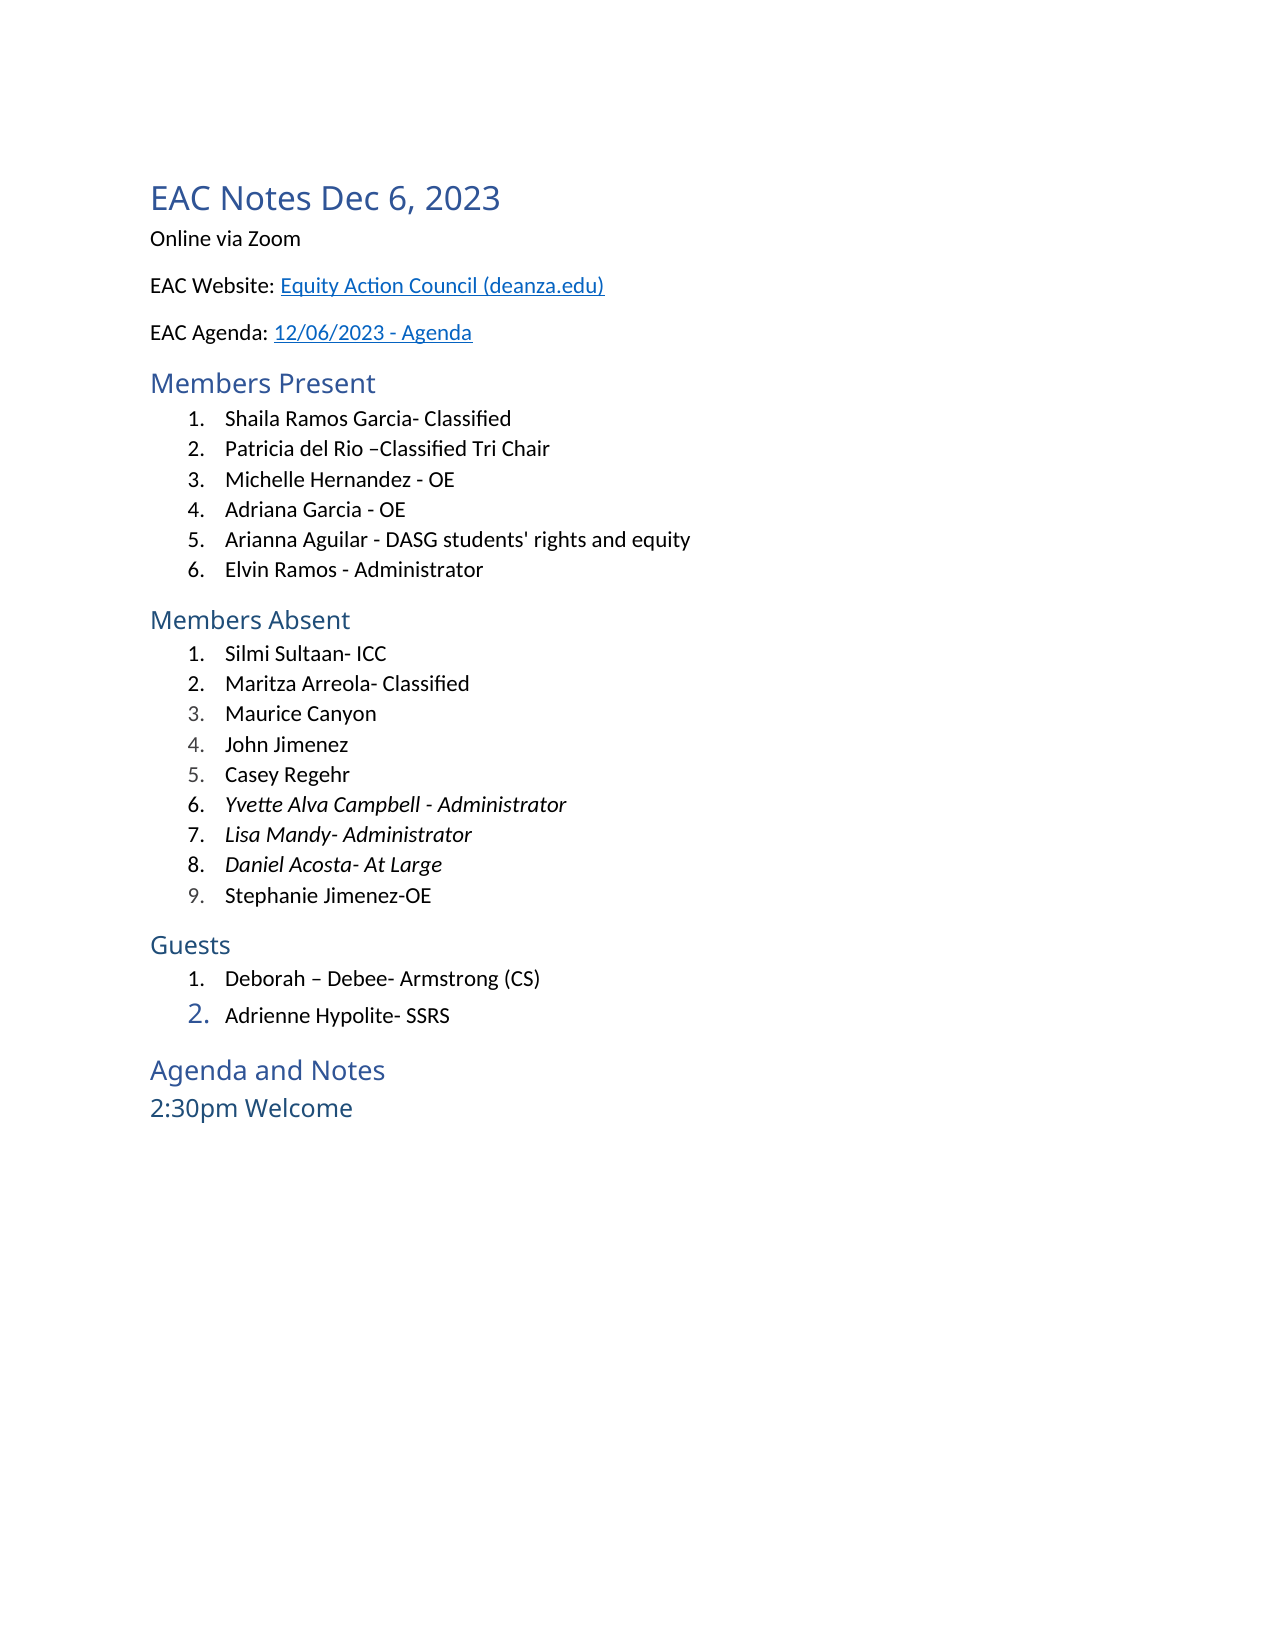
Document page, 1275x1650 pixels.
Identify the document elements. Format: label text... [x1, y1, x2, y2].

text EAC Website: Equity Action Council (deanza.edu) [150, 271, 1125, 299]
list John Jimenez [187, 730, 1125, 758]
text Online via Zoom [150, 224, 1125, 252]
text EAC Agenda: 12/06/2023 - Agenda [150, 318, 1125, 346]
subtitle EAC Notes Dec 6, 2023 [150, 175, 1125, 220]
list Casey Regehr [187, 760, 1125, 788]
list Adriana Garcia - OE [187, 495, 1125, 523]
list Patricia del Rio –Classified Tri Chair [187, 434, 1125, 463]
list Maurice Canyon [187, 699, 1125, 727]
text Agenda and Notes 2:30pm Welcome [150, 1051, 1125, 1125]
list Michelle Hernandez - OE [187, 465, 1125, 493]
list Arianna Aguilar - DASG students' rights and equity [187, 525, 1125, 553]
list Maritza Arreola- Classified [187, 669, 1125, 697]
list Daniel Acosta- At Large [187, 851, 1125, 878]
subtitle Members Absent [150, 602, 1125, 636]
subtitle Members Present [150, 364, 1125, 401]
list Adrienne Hypolite- SSRS [187, 994, 1125, 1031]
list Silmi Sultaan- ICC [187, 639, 1125, 667]
list Lisa Mandy- Administrator [187, 820, 1125, 848]
subtitle Guests [150, 928, 1125, 962]
list Shaila Ramos Garcia- Classified [187, 404, 1125, 432]
list Elvin Ramos - Administrator [187, 555, 1125, 583]
list Stephanie Jimenez-OE [187, 881, 1125, 909]
list Yvette Alva Campbell - Administrator [187, 790, 1125, 818]
list Deborah – Debee- Armstrong (CS) [187, 964, 1125, 992]
